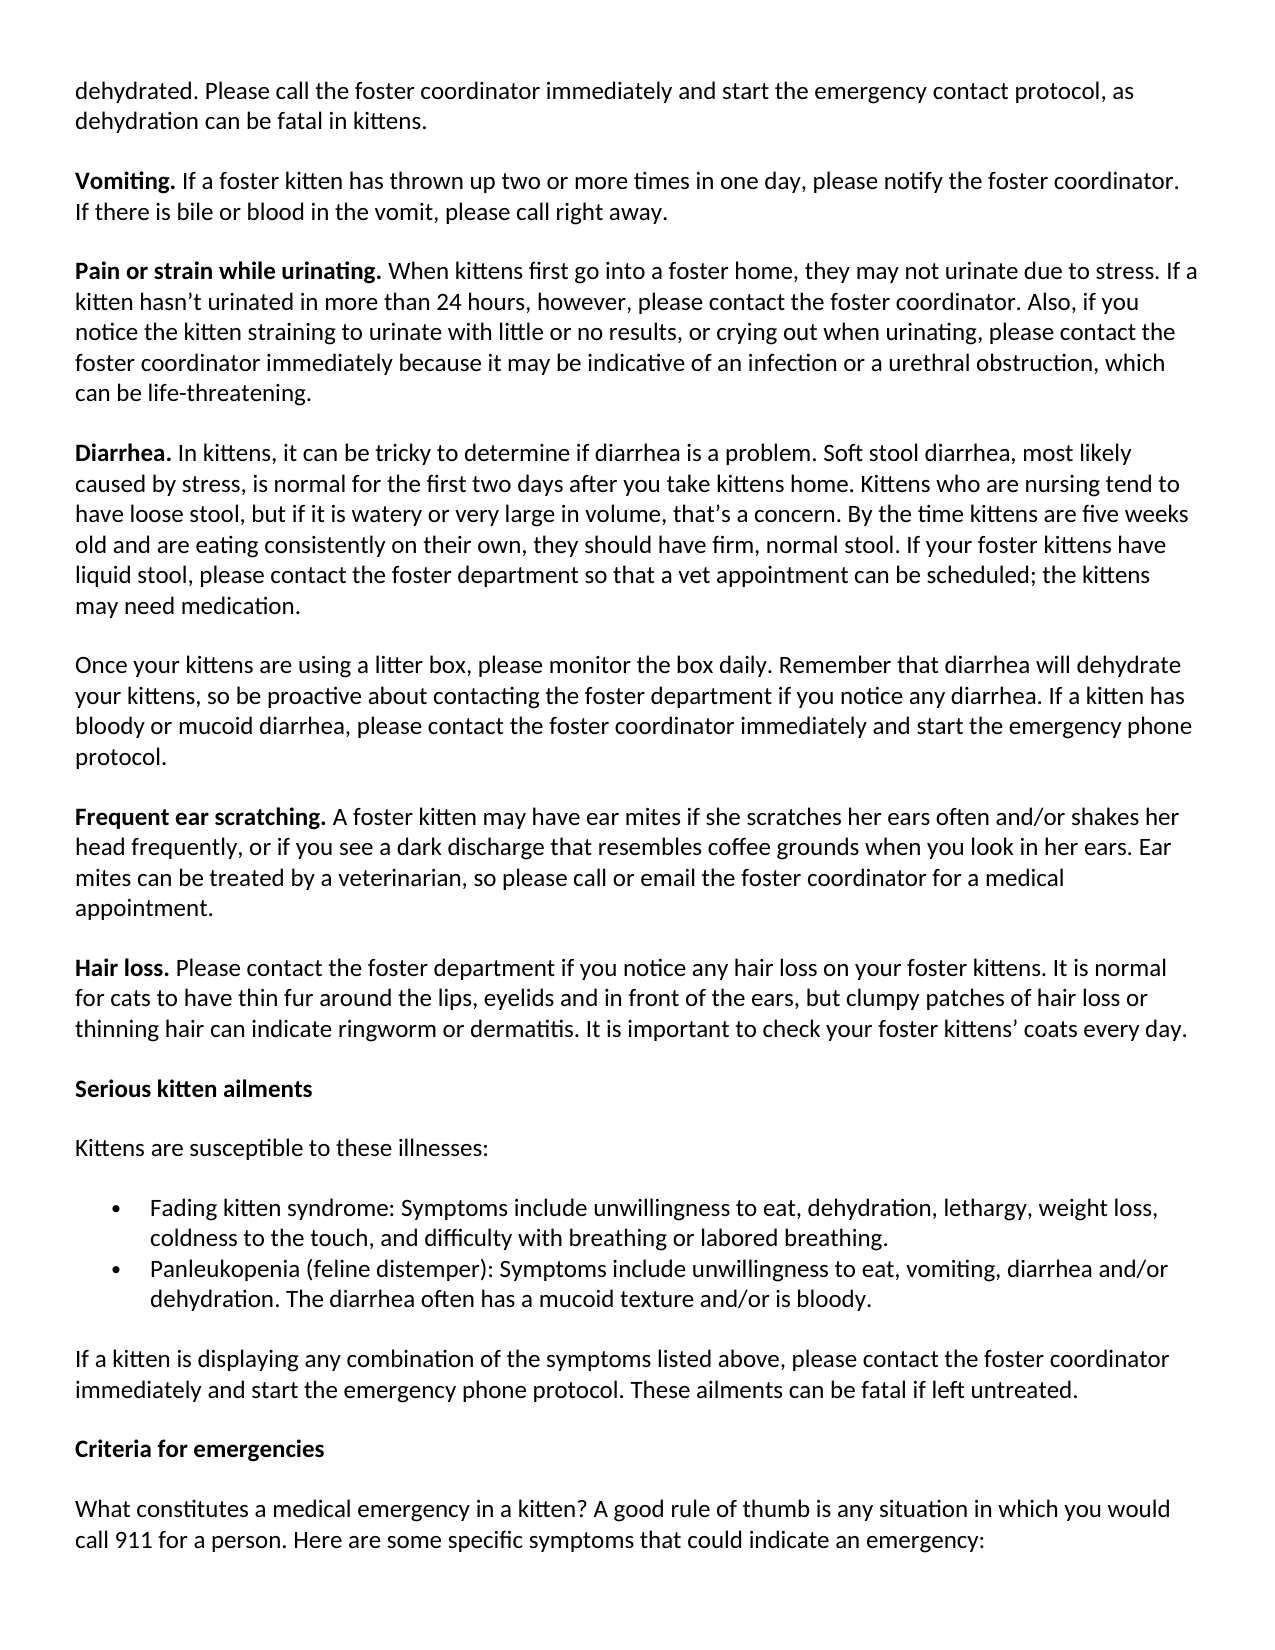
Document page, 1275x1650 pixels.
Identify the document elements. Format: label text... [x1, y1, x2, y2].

text Serious kitten ailments [75, 1073, 1200, 1103]
text Kittens are susceptible to these illnesses: [75, 1132, 1200, 1163]
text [75, 75, 1200, 136]
list Fading kitten syndrome: Symptoms include unwillingness to eat, dehydration, lethargy, weight loss, coldness to the touch, and difficulty with breathing or labored breathing. [112, 1192, 1200, 1253]
text Vomiting. If a foster kitten has thrown up two or more times in one day, please notify the foster coordinator. If there is bile or blood in the vomit, please call right away. [75, 165, 1200, 226]
text Frequent ear scratching. A foster kitten may have ear mites if she scratches her ears often and/or shakes her head frequently, or if you see a dark discharge that resembles coffee grounds when you look in her ears. Ear mites can be treated by a veterinarian, so please call or email the foster coordinator for a medical appointment. [75, 801, 1200, 923]
text Criteria for emergencies [75, 1433, 1200, 1464]
text Once your kittens are using a litter box, please monitor the box daily. Remember that diarrhea will dehydrate your kittens, so be proactive about contacting the foster department if you notice any diarrhea. If a kitten has bloody or mucoid diarrhea, please contact the foster coordinator immediately and start the emergency phone protocol. [75, 649, 1200, 772]
text Pain or strain while urinating. When kittens first go into a foster home, they may not urinate due to stress. If a kitten hasn’t urinated in more than 24 hours, however, please contact the foster coordinator. Also, if you notice the kitten straining to urinate with little or no results, or crying out when urinating, please contact the foster coordinator immediately because it may be indicative of an infection or a urethral obstruction, which can be life-threatening. [75, 255, 1200, 408]
text Hair loss. Please contact the foster department if you notice any hair loss on your foster kittens. It is normal for cats to have thin fur around the lips, eyelids and in front of the ears, but clumpy patches of hair loss or thinning hair can indicate ringworm or dermatitis. It is important to check your foster kittens’ coats every day. [75, 952, 1200, 1043]
list Panleukopenia (feline distemper): Symptoms include unwillingness to eat, vomiting, diarrhea and/or dehydration. The diarrhea often has a mucoid texture and/or is bloody. [112, 1253, 1200, 1314]
text Diarrhea. In kittens, it can be tricky to determine if diarrhea is a problem. Soft stool diarrhea, most likely caused by stress, is normal for the first two days after you take kittens home. Kittens who are nursing tend to have loose stool, but if it is watery or very large in volume, that’s a concern. By the time kittens are five weeks old and are eating consistently on their own, they should have firm, normal stool. If your foster kittens have liquid stool, please contact the foster department so that a vet appointment can be scheduled; the kittens may need medication. [75, 437, 1200, 620]
text What constitutes a medical emergency in a kitten? A good rule of thumb is any situation in which you would call 911 for a person. Here are some specific symptoms that could indicate an emergency: [75, 1493, 1200, 1554]
text If a kitten is displaying any combination of the symptoms listed above, please contact the foster coordinator immediately and start the emergency phone protocol. These ailments can be fatal if left untreated. [75, 1343, 1200, 1404]
